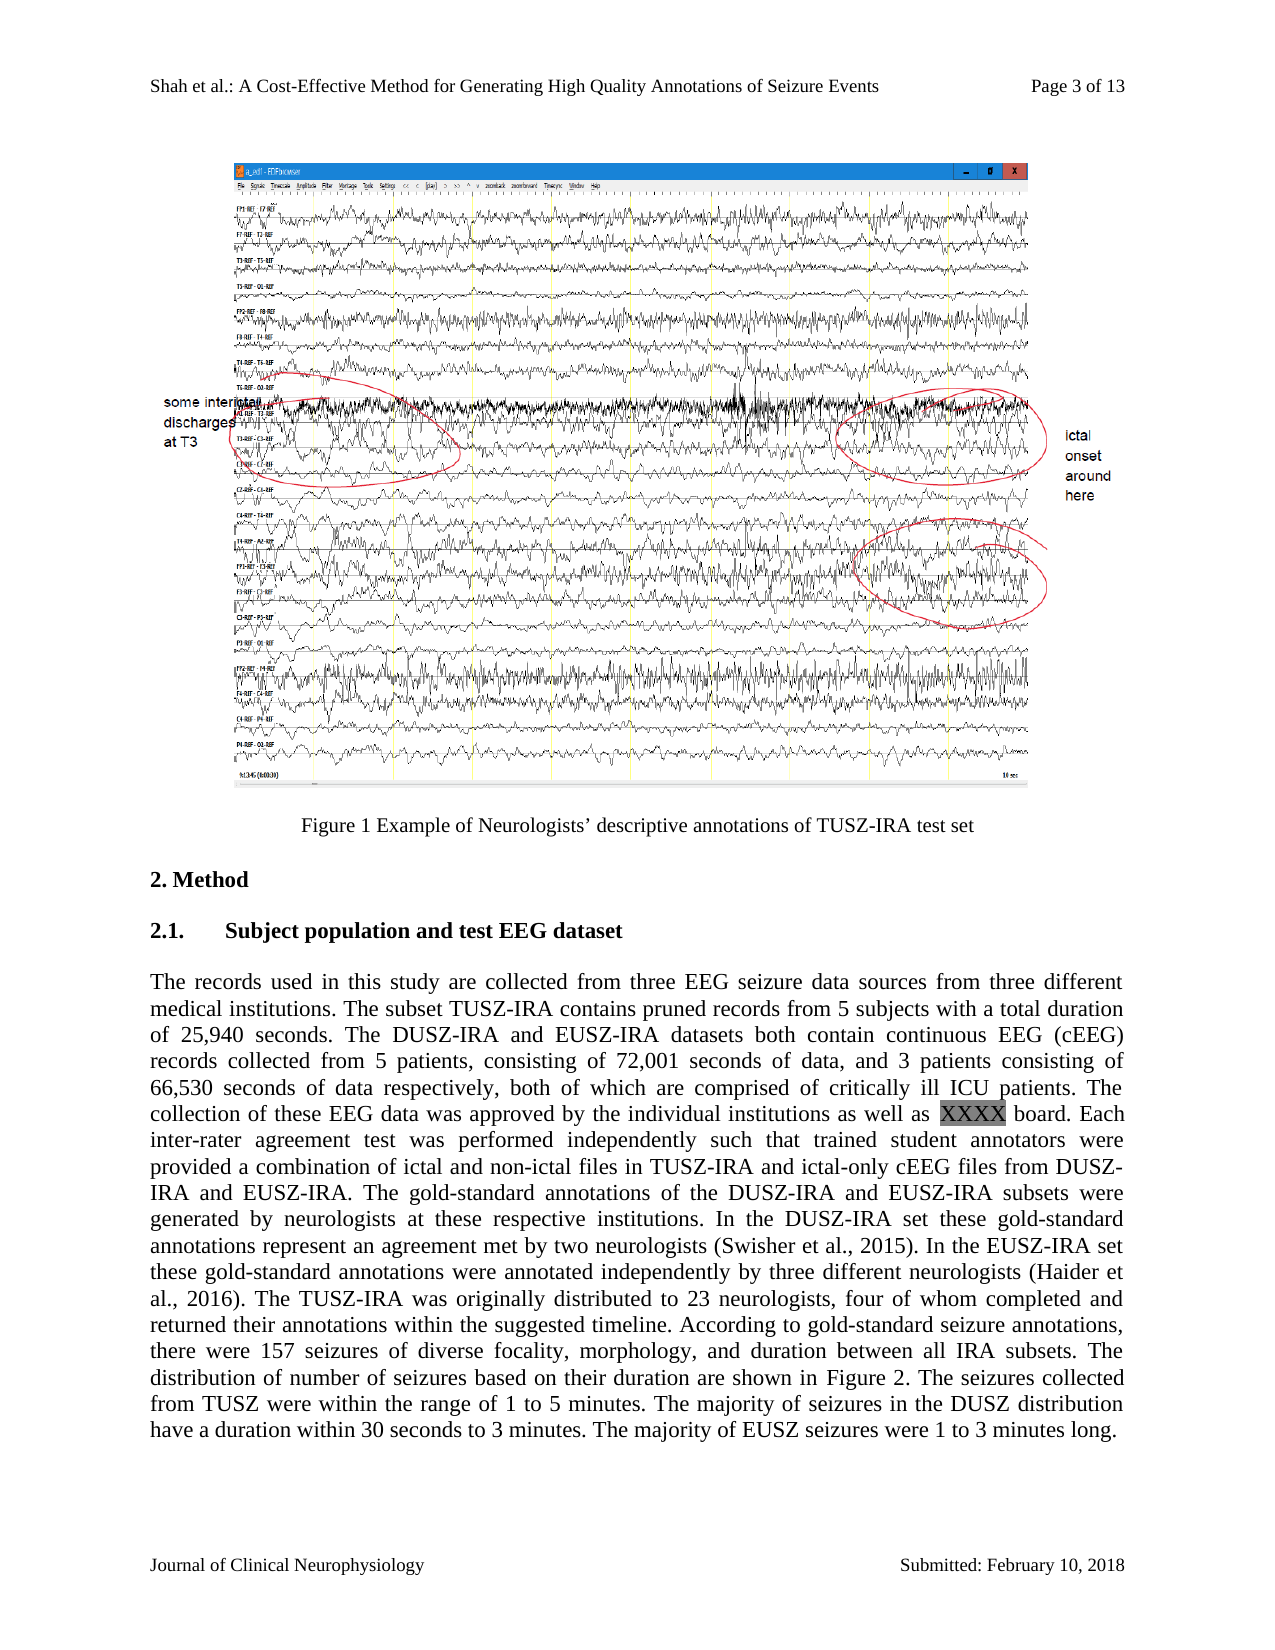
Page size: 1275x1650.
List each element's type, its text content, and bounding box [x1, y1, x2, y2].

subtitle Subject population and test EEG dataset [150, 917, 1125, 943]
picture [159, 157, 1115, 788]
